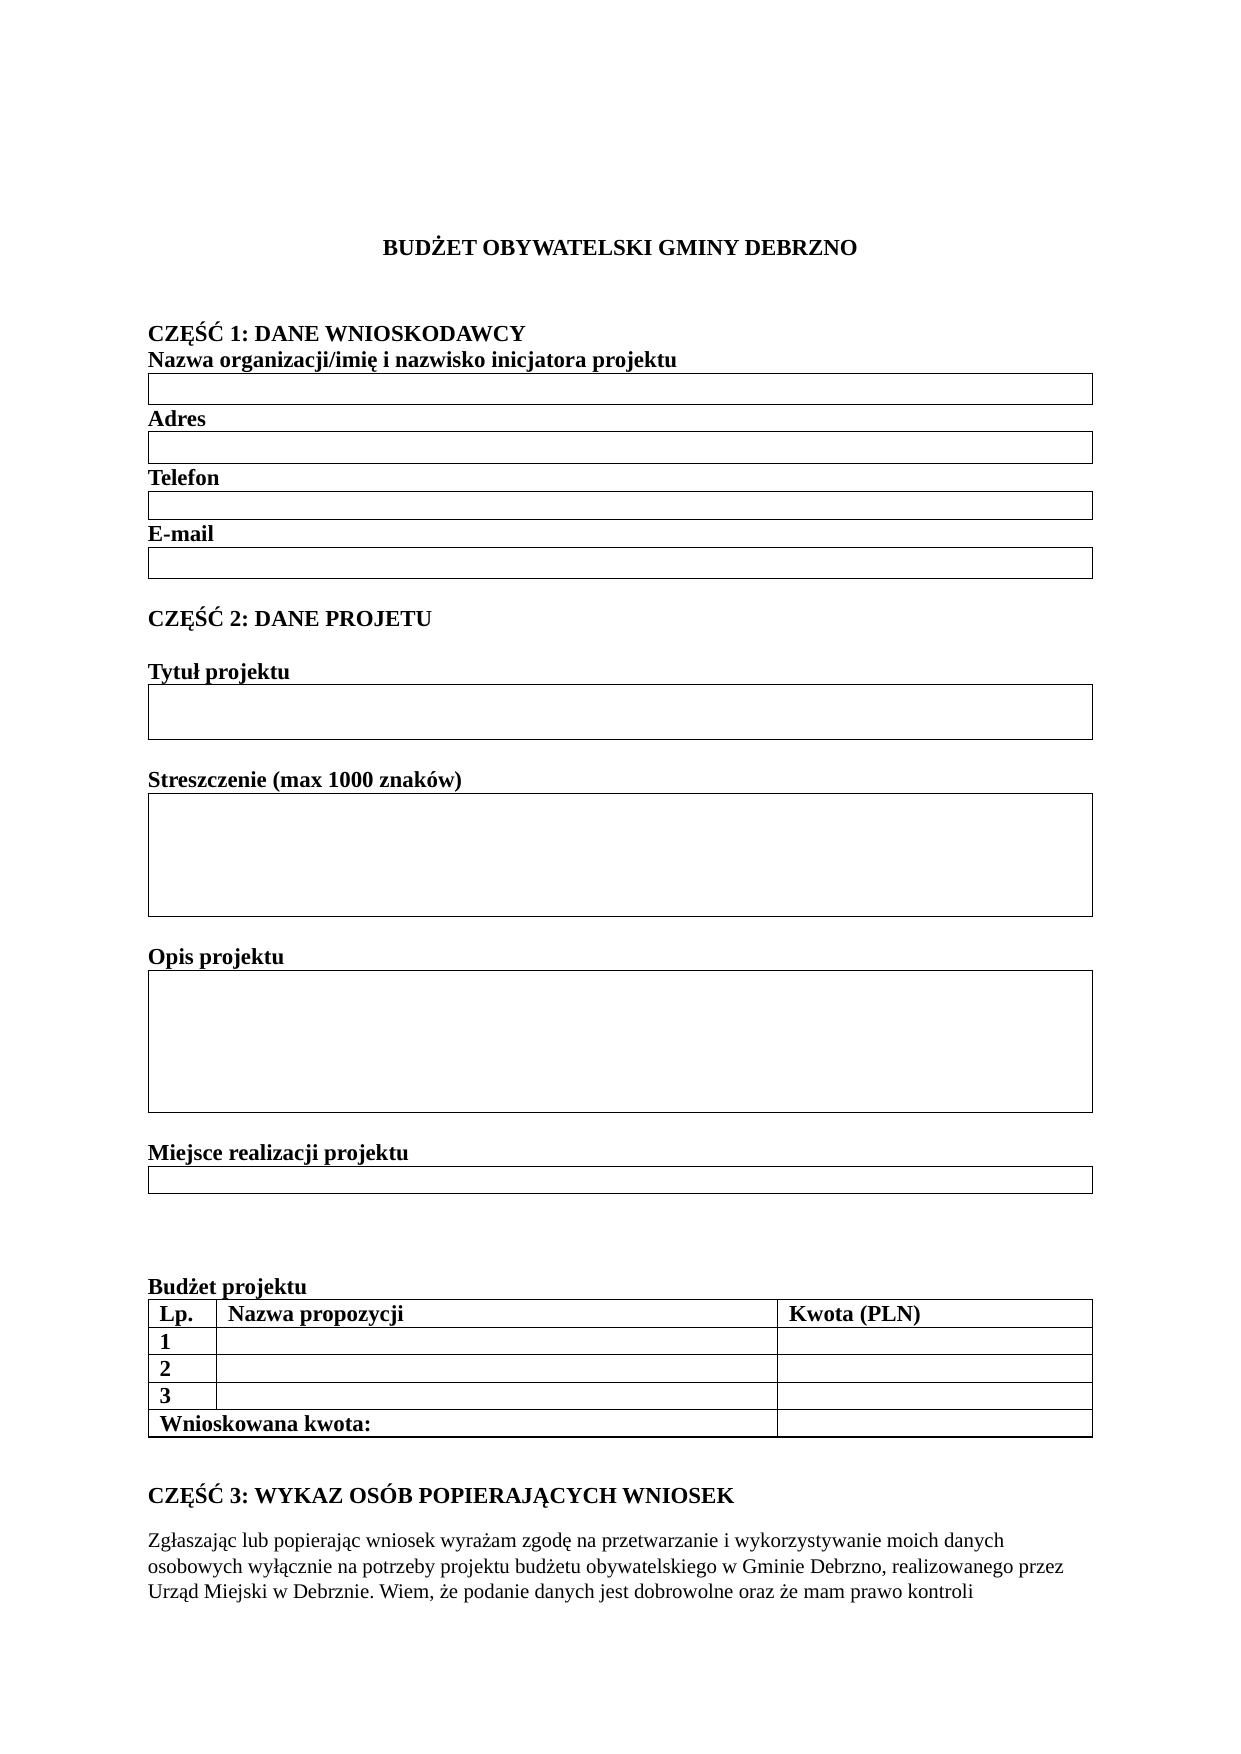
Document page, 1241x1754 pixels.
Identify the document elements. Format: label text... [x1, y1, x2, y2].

table_header [149, 685, 1092, 739]
text E-mail [148, 520, 1093, 547]
text CZĘŚĆ 1: DANE WNIOSKODAWCY [148, 320, 1093, 346]
text CZĘŚĆ 3: WYKAZ OSÓB POPIERAJĄCYCH WNIOSEK [148, 1482, 1093, 1509]
text Miejsce realizacji projektu [148, 1139, 1093, 1166]
text CZĘŚĆ 2: DANE PROJETU [148, 605, 1093, 631]
text Nazwa organizacji/imię i nazwisko inicjatora projektu [148, 346, 1093, 372]
table_cell [217, 1383, 777, 1409]
table_header [149, 432, 1092, 463]
table_header [149, 548, 1092, 578]
table_header Kwota (PLN) [778, 1300, 1092, 1327]
text Telefon [148, 464, 1093, 491]
table_header Nazwa propozycji [217, 1300, 777, 1327]
table_header [149, 492, 1092, 519]
table_cell [217, 1355, 777, 1382]
text Tytuł projektu [148, 658, 1093, 684]
table_cell [778, 1328, 1092, 1354]
table_cell Wnioskowana kwota: [149, 1410, 777, 1436]
table_cell [778, 1355, 1092, 1382]
table_cell [778, 1383, 1092, 1409]
table_header [149, 374, 1092, 404]
text Opis projektu [148, 943, 1093, 970]
text Budżet projektu [148, 1273, 1093, 1299]
table_header [149, 1167, 1092, 1193]
text Adres [148, 405, 1093, 431]
table_cell [217, 1328, 777, 1354]
table_header Lp. [149, 1300, 216, 1327]
text BUDŻET OBYWATELSKI GMINY DEBRZNO [148, 234, 1093, 260]
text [148, 1528, 1093, 1603]
text Streszczenie (max 1000 znaków) [148, 767, 1093, 793]
table_cell 1 [149, 1328, 216, 1354]
table_header [149, 794, 1092, 916]
table_header [149, 971, 1092, 1112]
table_cell [778, 1410, 1092, 1436]
table_cell 2 [149, 1355, 216, 1382]
table_cell 3 [149, 1383, 216, 1409]
